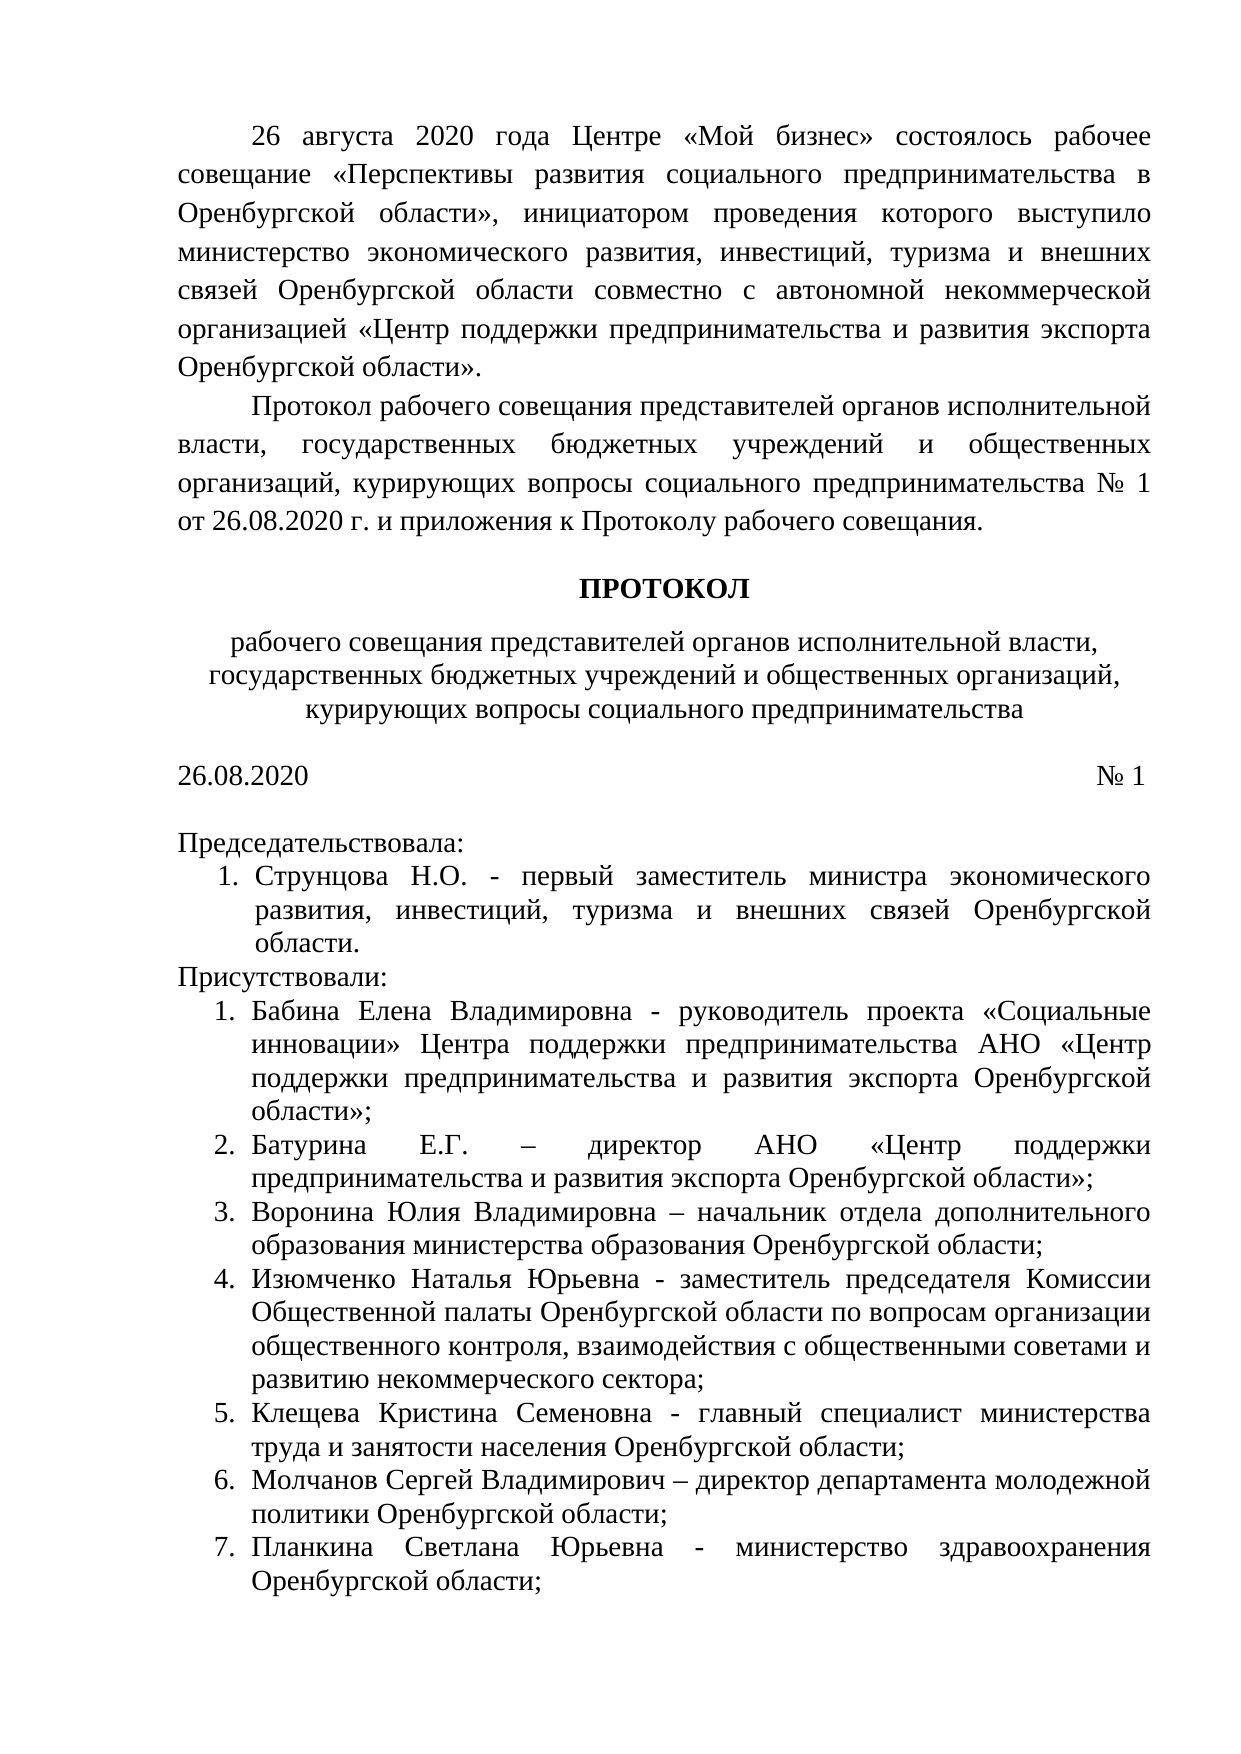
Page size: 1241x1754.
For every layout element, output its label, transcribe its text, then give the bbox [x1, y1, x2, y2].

list Молчанов Сергей Владимирович – директор департамента молодежной политики Оренбургской области; [213, 1462, 1152, 1529]
list Планкина Светлана Юрьевна - министерство здравоохранения Оренбургской области; [213, 1529, 1152, 1596]
text 26.08.2020 № 1 [177, 758, 1152, 791]
text 26 августа 2020 года Центре «Мой бизнес» состоялось рабочее совещание «Перспективы развития социального предпринимательства в Оренбургской области», инициатором проведения которого выступило министерство экономического развития, инвестиций, туризма и внешних связей Оренбургской области совместно с автономной некоммерческой организацией «Центр поддержки предпринимательства и развития экспорта Оренбургской области». [177, 118, 1152, 383]
list Изюмченко Наталья Юрьевна - заместитель председателя Комиссии Общественной палаты Оренбургской области по вопросам организации общественного контроля, взаимодействия с общественными советами и развитию некоммерческого сектора; [213, 1261, 1152, 1395]
list Клещева Кристина Семеновна - главный специалист министерства труда и занятости населения Оренбургской области; [213, 1395, 1152, 1462]
text ПРОТОКОЛ [177, 571, 1152, 604]
text Председательствовала: [177, 825, 1152, 858]
text рабочего совещания представителей органов исполнительной власти, государственных бюджетных учреждений и общественных организаций, курирующих вопросы социального предпринимательства [177, 624, 1152, 724]
list Струнцова Н.О. - первый заместитель министра экономического развития, инвестиций, туризма и внешних связей Оренбургской области. [217, 858, 1152, 959]
text Протокол рабочего совещания представителей органов исполнительной власти, государственных бюджетных учреждений и общественных организаций, курирующих вопросы социального предпринимательства № 1 от 26.08.2020 г. и приложения к Протоколу рабочего совещания. [177, 388, 1152, 537]
text Присутствовали: [177, 959, 1152, 993]
list Батурина Е.Г. – директор АНО «Центр поддержки предпринимательства и развития экспорта Оренбургской области»; [213, 1127, 1152, 1194]
list Бабина Елена Владимировна - руководитель проекта «Социальные инновации» Центра поддержки предпринимательства АНО «Центр поддержки предпринимательства и развития экспорта Оренбургской области»; [213, 993, 1152, 1127]
list Воронина Юлия Владимировна – начальник отдела дополнительного образования министерства образования Оренбургской области; [213, 1194, 1152, 1261]
